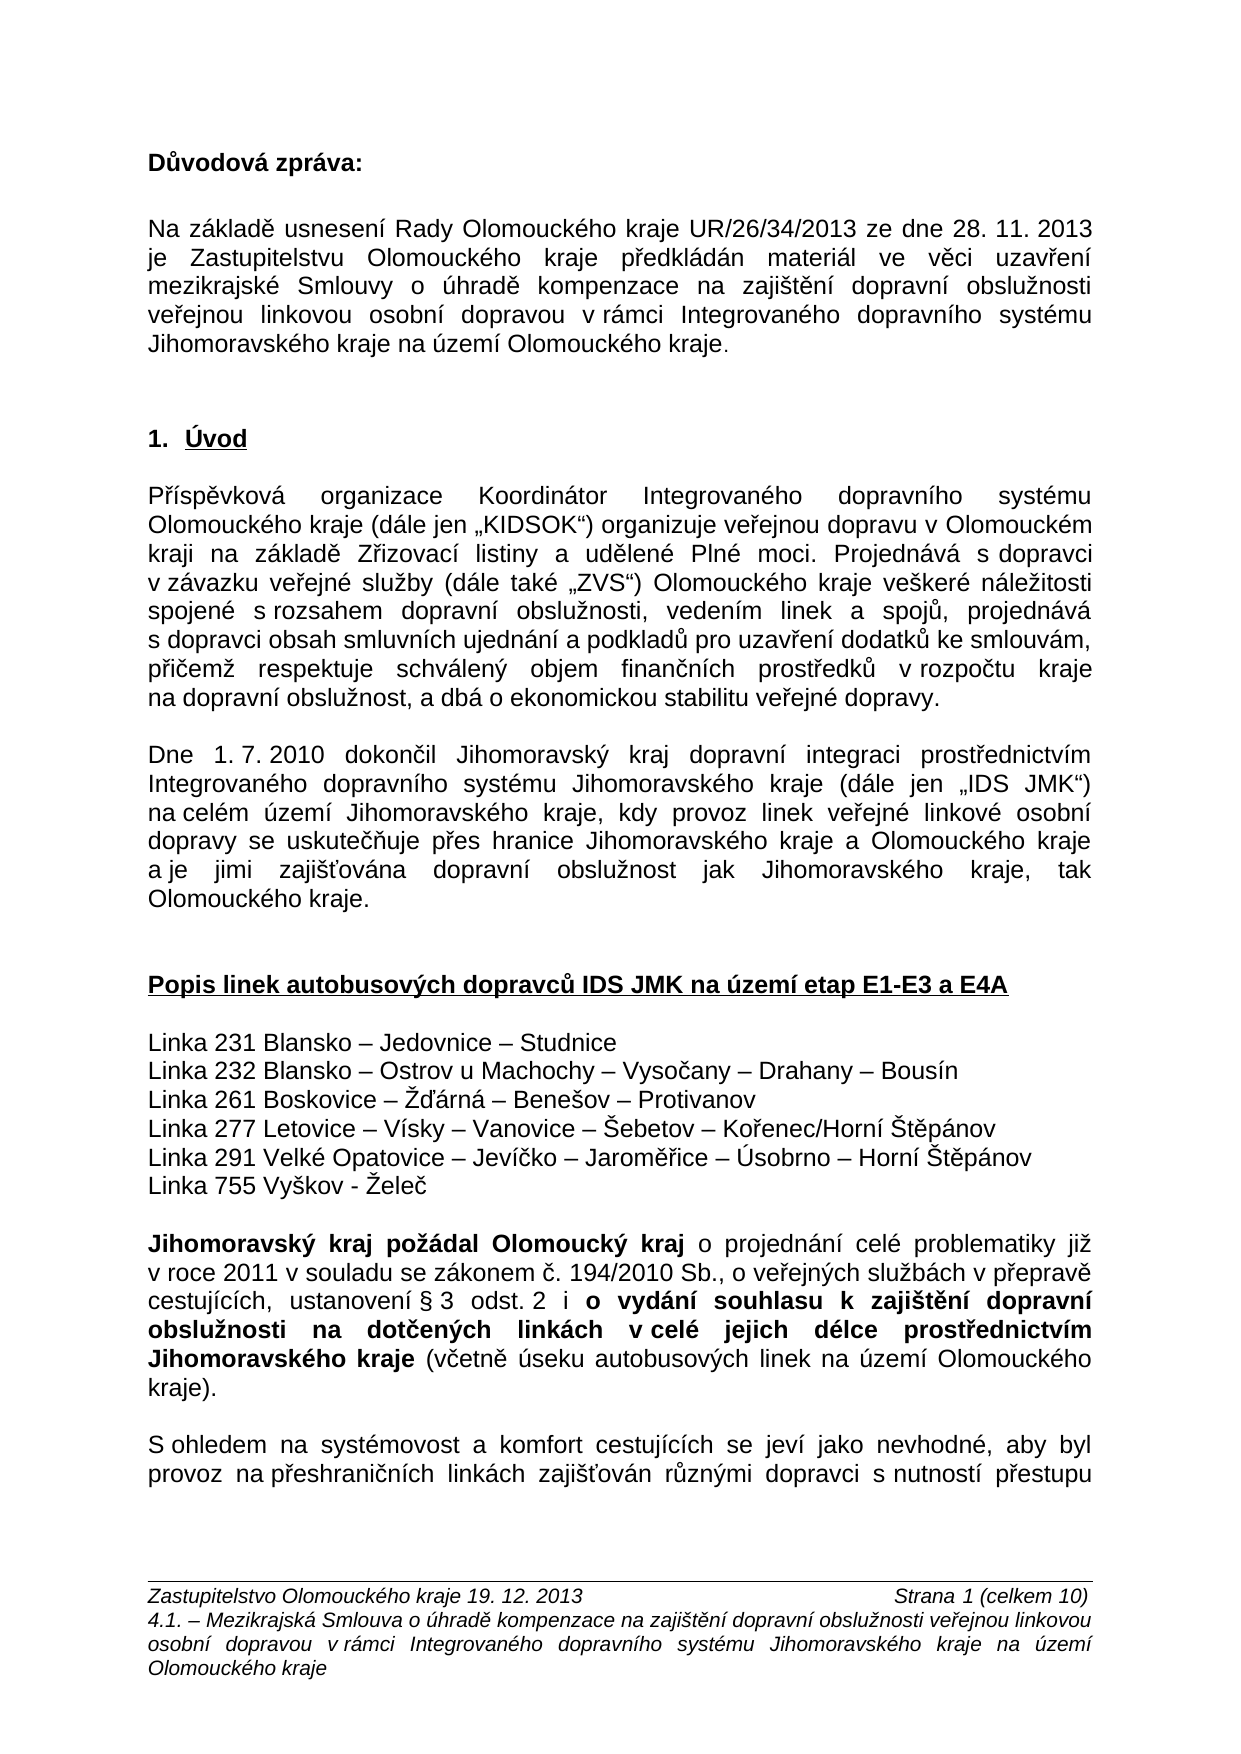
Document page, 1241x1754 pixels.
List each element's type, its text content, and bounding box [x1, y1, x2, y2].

text Linka 261 Boskovice – Žďárná – Benešov – Protivanov [148, 1085, 1093, 1114]
text Důvodová zpráva: [148, 148, 1093, 176]
text Dne 1. 7. 2010 dokončil Jihomoravský kraj dopravní integraci prostřednictvím Integrovaného dopravního systému Jihomoravského kraje (dále jen „IDS JMK“) na celém území Jihomoravského kraje, kdy provoz linek veřejné linkové osobní dopravy se uskutečňuje přes hranice Jihomoravského kraje a Olomouckého kraje a je jimi zajišťována dopravní obslužnost jak Jihomoravského kraje, tak Olomouckého kraje. [148, 740, 1093, 913]
text Linka 277 Letovice – Vísky – Vanovice – Šebetov – Kořenec/Horní Štěpánov [148, 1114, 1093, 1143]
text Linka 755 Vyškov - Želeč [148, 1171, 1093, 1200]
text Popis linek autobusových dopravců IDS JMK na území etap E1-E3 a E4A [148, 970, 1093, 999]
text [148, 1430, 1093, 1488]
text Linka 231 Blansko – Jedovnice – Studnice [148, 1028, 1093, 1056]
text Linka 232 Blansko – Ostrov u Machochy – Vysočany – Drahany – Bousín [148, 1056, 1093, 1085]
text Na základě usnesení Rady Olomouckého kraje UR/26/34/2013 ze dne 28. 11. 2013 je Zastupitelstvu Olomouckého kraje předkládán materiál ve věci uzavření mezikrajské Smlouvy o úhradě kompenzace na zajištění dopravní obslužnosti veřejnou linkovou osobní dopravou v rámci Integrovaného dopravního systému Jihomoravského kraje na území Olomouckého kraje. [148, 214, 1093, 358]
text Příspěvková organizace Koordinátor Integrovaného dopravního systému Olomouckého kraje (dále jen „KIDSOK“) organizuje veřejnou dopravu v Olomouckém kraji na základě Zřizovací listiny a udělené Plné moci. Projednává s dopravci v závazku veřejné služby (dále také „ZVS“) Olomouckého kraje veškeré náležitosti spojené s rozsahem dopravní obslužnosti, vedením linek a spojů, projednává s dopravci obsah smluvních ujednání a podkladů pro uzavření dodatků ke smlouvám, přičemž respektuje schválený objem finančních prostředků v rozpočtu kraje na dopravní obslužnost, a dbá o ekonomickou stabilitu veřejné dopravy. [148, 481, 1093, 711]
list Úvod [148, 424, 1093, 453]
text Linka 291 Velké Opatovice – Jevíčko – Jaroměřice – Úsobrno – Horní Štěpánov [148, 1143, 1093, 1171]
list Jihomoravský kraj požádal Olomoucký kraj o projednání celé problematiky již v roce 2011 v souladu se zákonem č. 194/2010 Sb., o veřejných službách v přepravě cestujících, ustanovení § 3 odst. 2 i o vydání souhlasu k zajištění dopravní obslužnosti na dotčených linkách v celé jejich délce prostřednictvím Jihomoravského kraje (včetně úseku autobusových linek na území Olomouckého kraje). [148, 1229, 1093, 1401]
